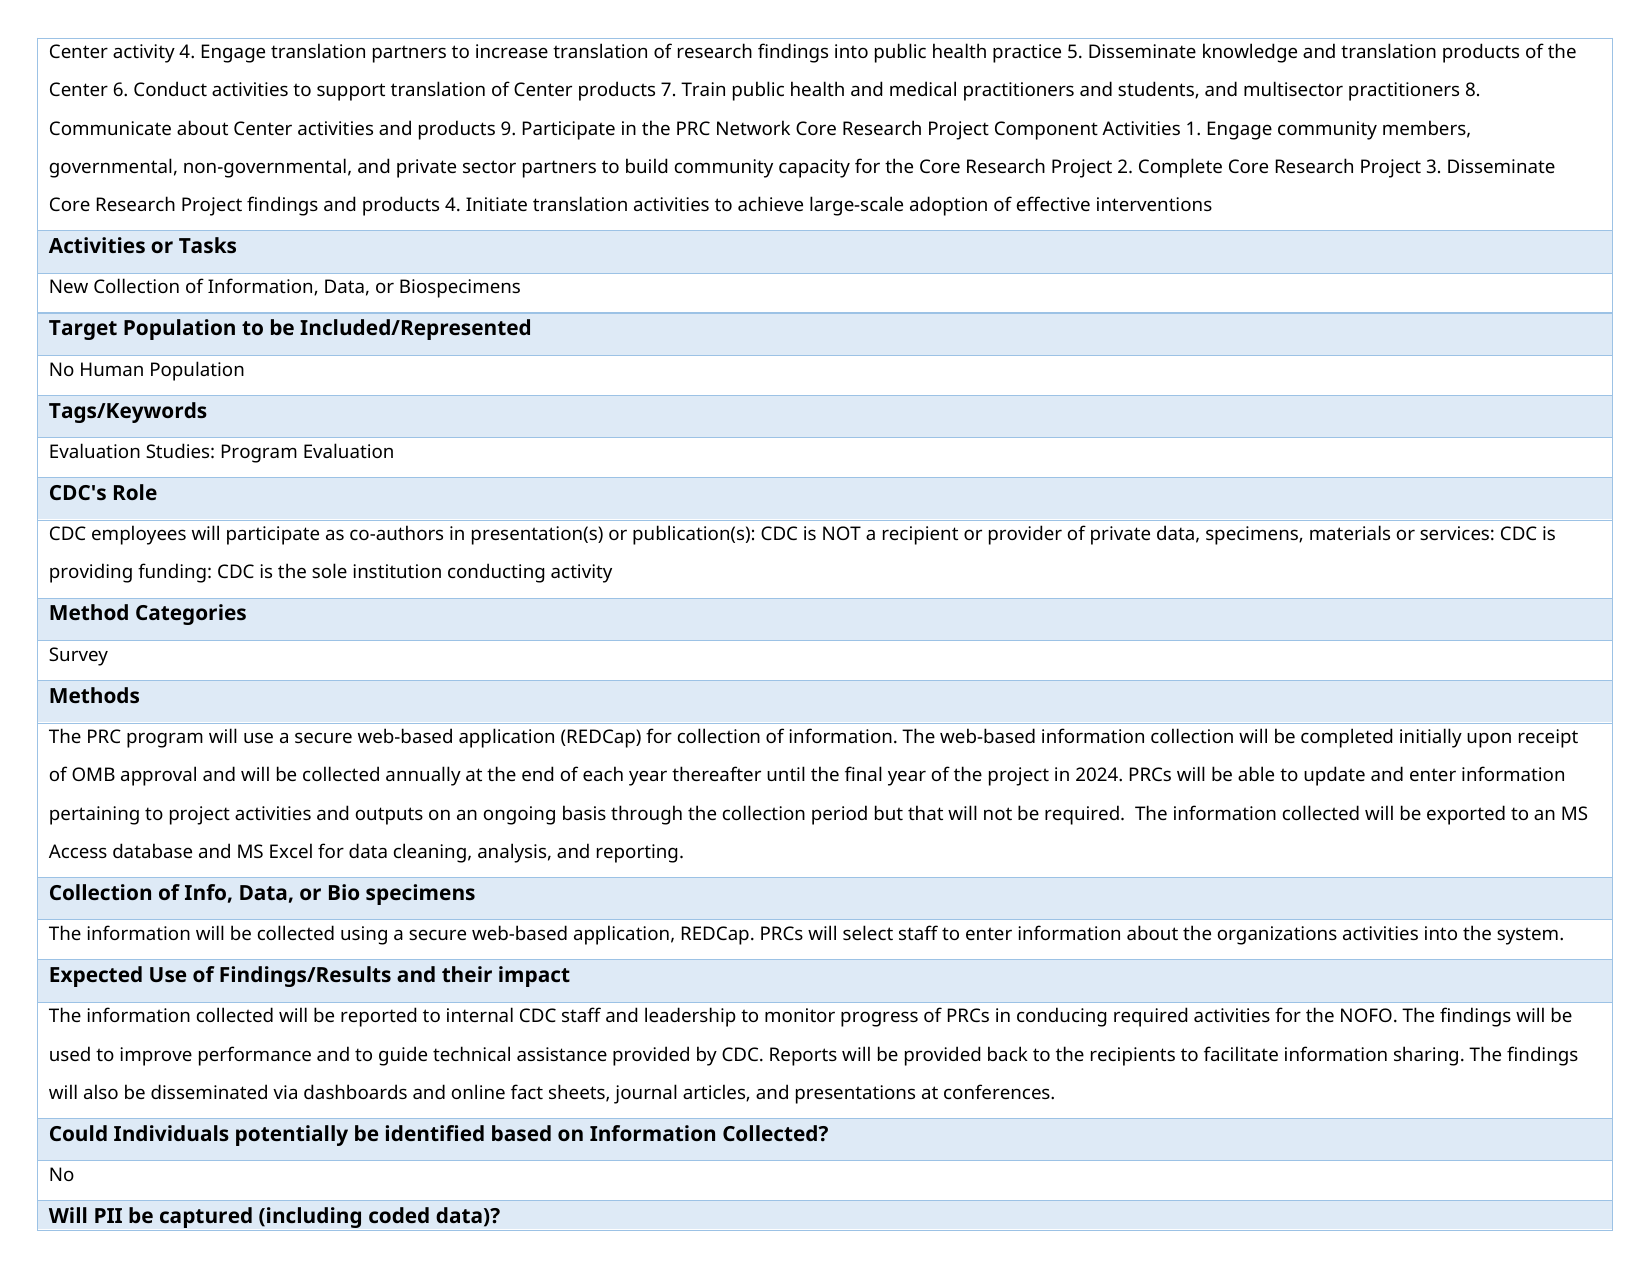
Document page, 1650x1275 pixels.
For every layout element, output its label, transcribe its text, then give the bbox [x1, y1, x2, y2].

table_cell Target Population to be Included/Represented [38, 314, 1612, 355]
table_cell The information collected will be reported to internal CDC staff and leadership to monitor progress of PRCs in conducing required activities for the NOFO. The findings will be used to improve performance and to guide technical assistance provided by CDC. Reports will be provided back to the recipients to facilitate information sharing. The findings will also be disseminated via dashboards and online fact sheets, journal articles, and presentations at conferences. [38, 1003, 1612, 1118]
table_cell No Human Population [38, 356, 1612, 395]
table_cell Expected Use of Findings/Results and their impact [38, 960, 1612, 1002]
table_cell New Collection of Information, Data, or Biospecimens [38, 274, 1612, 312]
table_cell CDC's Role [38, 478, 1612, 519]
table_cell Could Individuals potentially be identified based on Information Collected? [38, 1119, 1612, 1160]
table_cell Collection of Info, Data, or Bio specimens [38, 878, 1612, 919]
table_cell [38, 39, 1612, 230]
table_cell The information will be collected using a secure web-based application, REDCap. PRCs will select staff to enter information about the organizations activities into the system. [38, 920, 1612, 959]
table_cell No [38, 1161, 1612, 1200]
table_cell The PRC program will use a secure web-based application (REDCap) for collection of information. The web-based information collection will be completed initially upon receipt of OMB approval and will be collected annually at the end of each year thereafter until the final year of the project in 2024. PRCs will be able to update and enter information pertaining to project activities and outputs on an ongoing basis through the collection period but that will not be required. The information collected will be exported to an MS Access database and MS Excel for data cleaning, analysis, and reporting. [38, 724, 1612, 877]
table_cell Tags/Keywords [38, 396, 1612, 437]
table_cell CDC employees will participate as co-authors in presentation(s) or publication(s): CDC is NOT a recipient or provider of private data, specimens, materials or services: CDC is providing funding: CDC is the sole institution conducting activity [38, 521, 1612, 597]
table_cell Survey [38, 641, 1612, 680]
table_cell Method Categories [38, 599, 1612, 640]
table_cell Activities or Tasks [38, 231, 1612, 273]
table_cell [38, 1201, 1612, 1229]
table_cell Evaluation Studies: Program Evaluation [38, 438, 1612, 477]
table_cell Methods [38, 681, 1612, 722]
